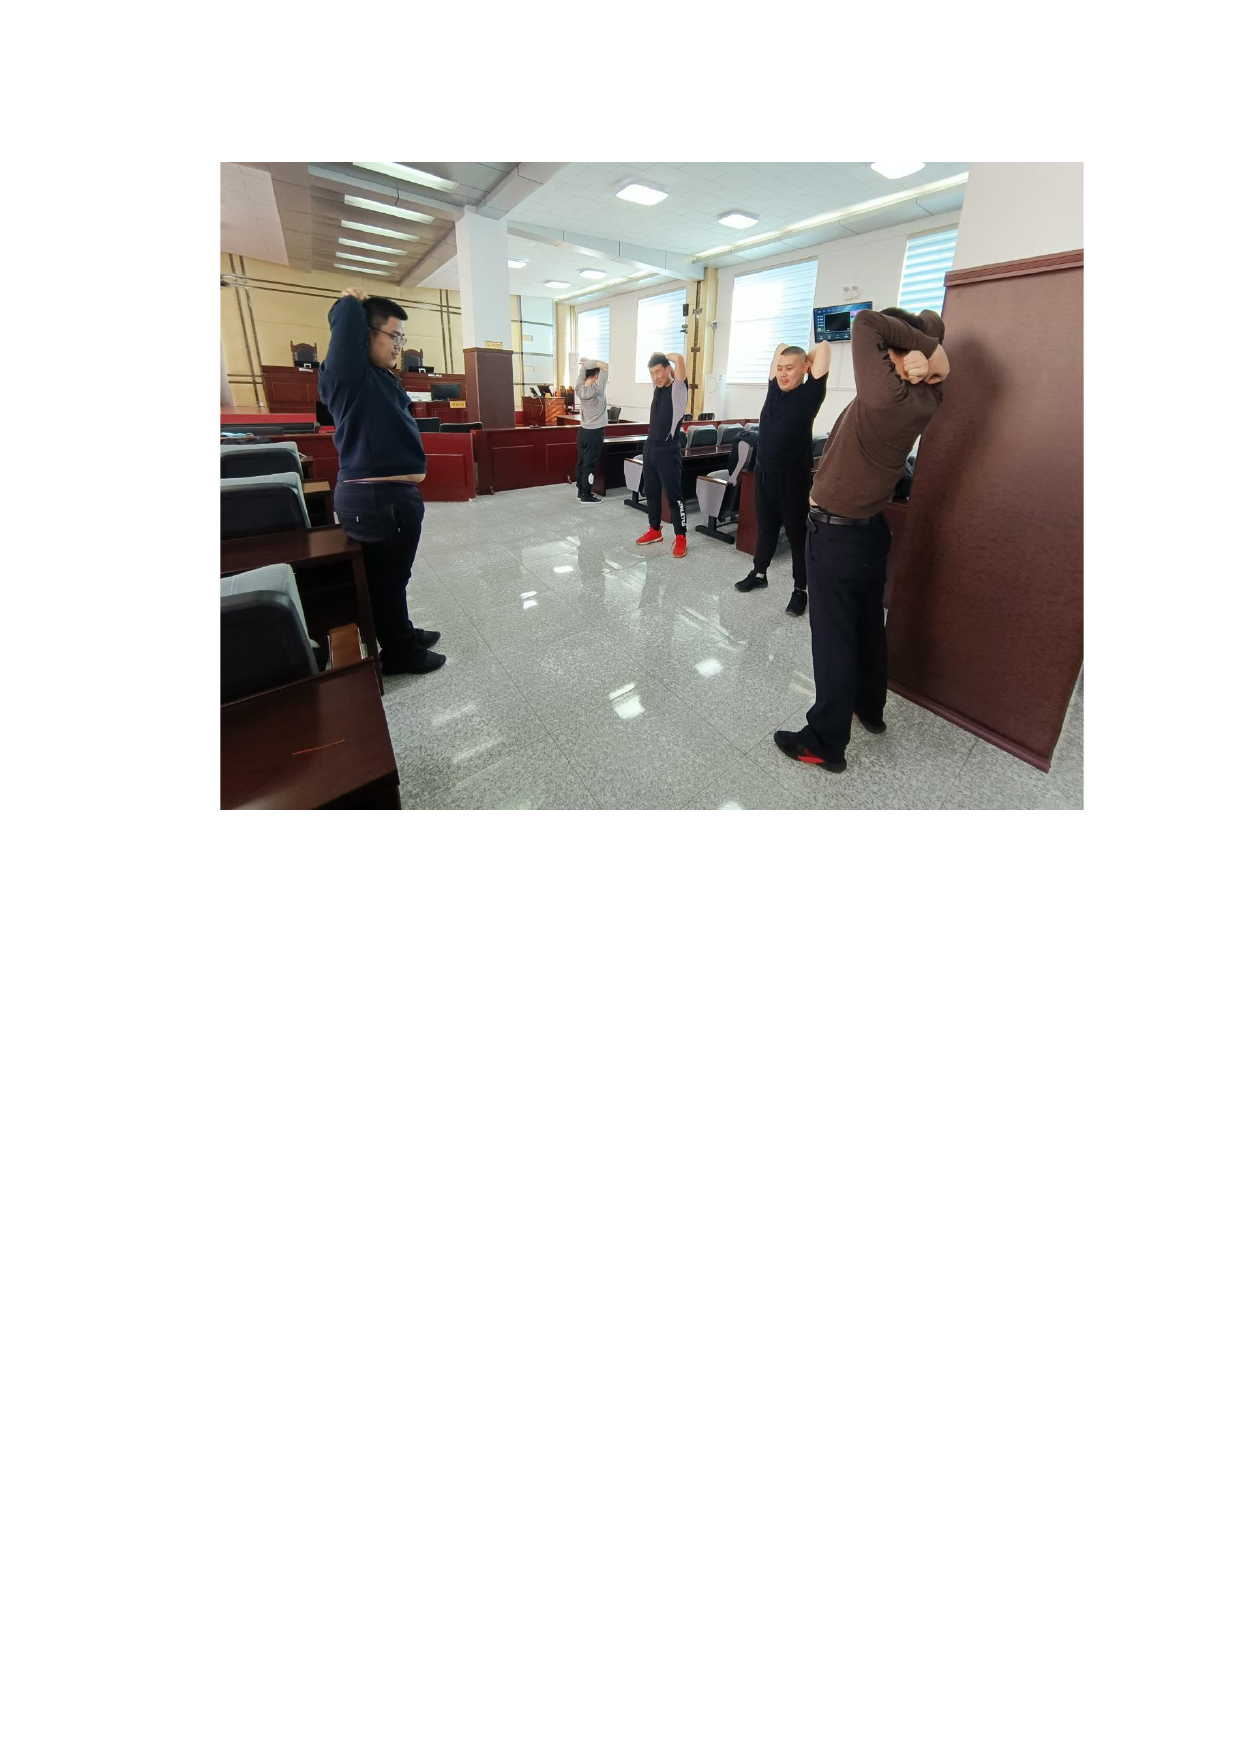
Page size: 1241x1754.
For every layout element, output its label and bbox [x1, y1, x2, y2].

picture [220, 162, 1084, 810]
